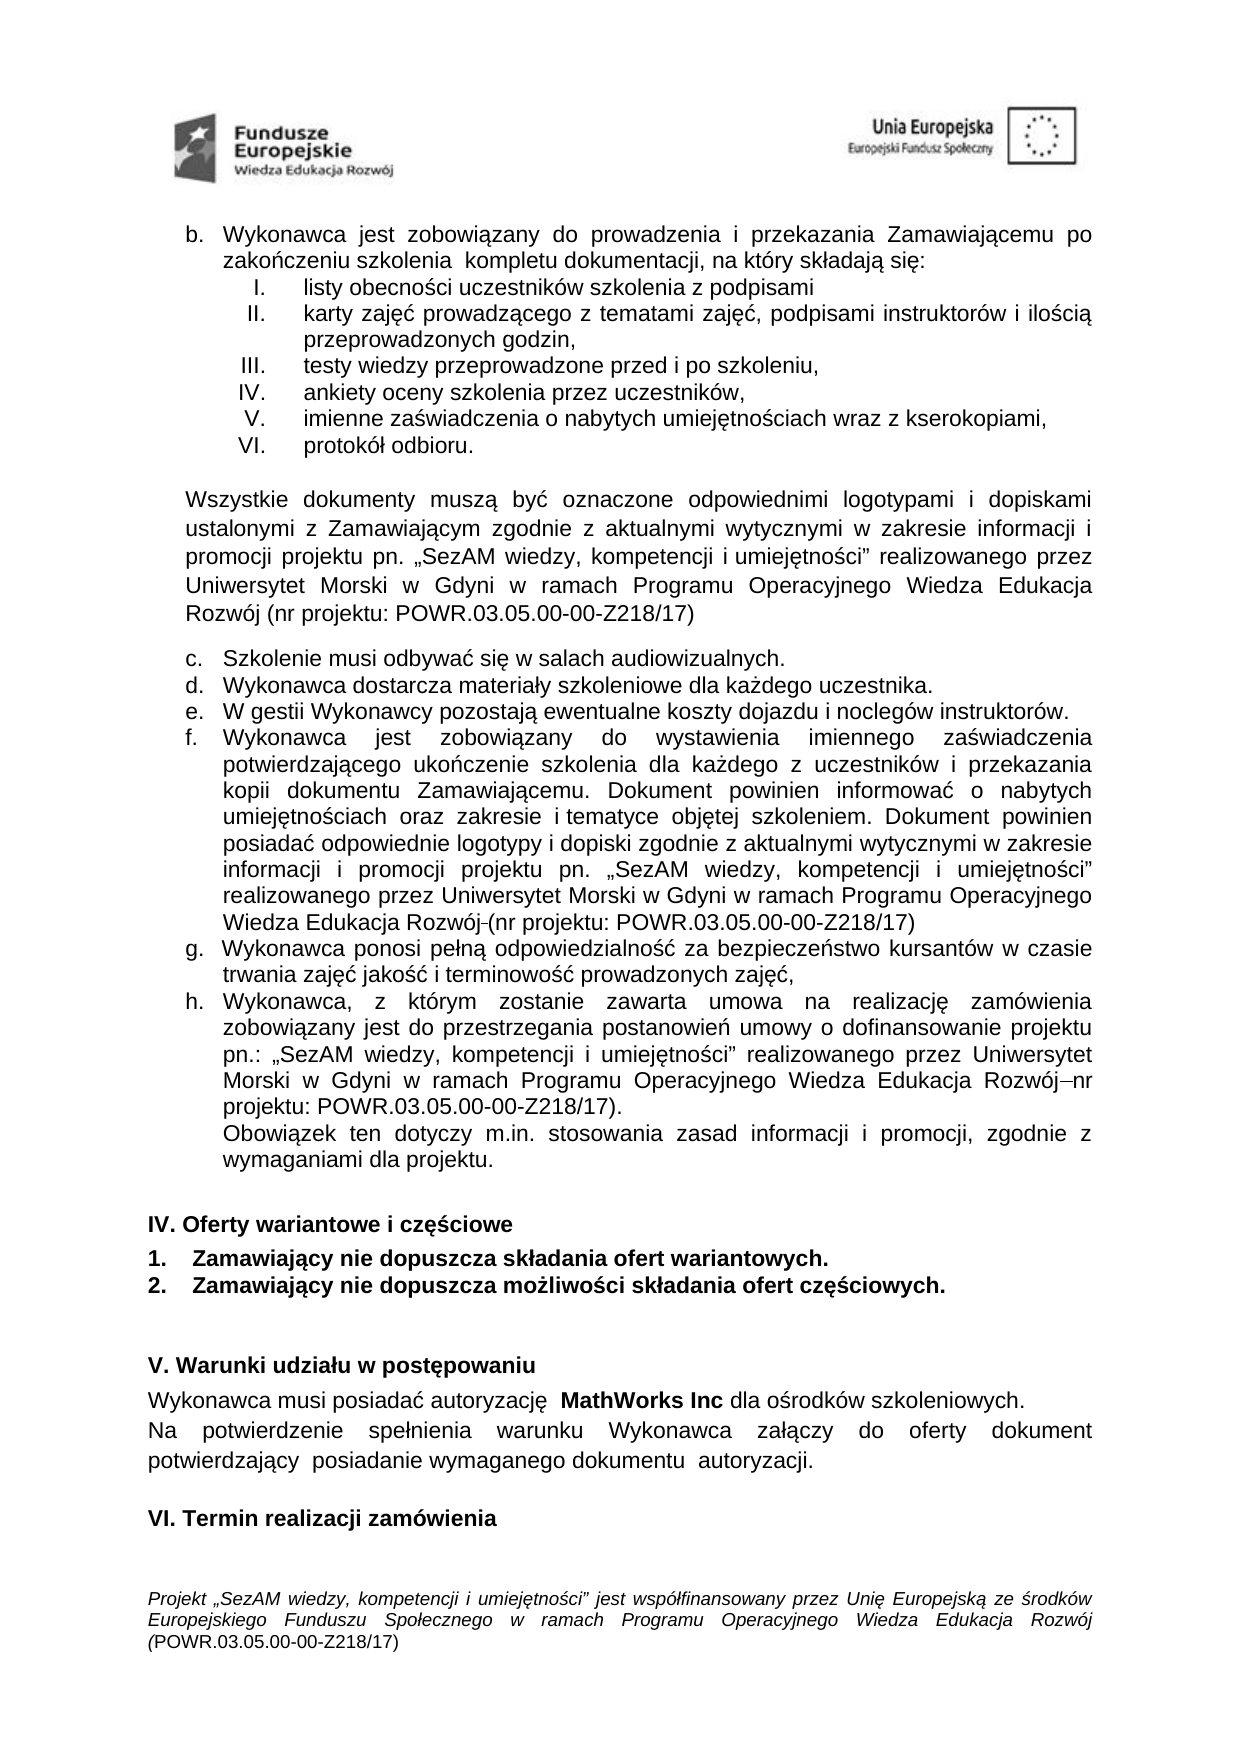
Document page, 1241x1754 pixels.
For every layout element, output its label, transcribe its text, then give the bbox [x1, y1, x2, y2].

text VI. Termin realizacji zamówienia [148, 1505, 1093, 1531]
list W gestii Wykonawcy pozostają ewentualne koszty dojazdu i noclegów instruktorów. [185, 698, 1093, 724]
text Na potwierdzenie spełnienia warunku Wykonawca załączy do oferty dokument potwierdzający posiadanie wymaganego dokumentu autoryzacji. [148, 1417, 1093, 1474]
list testy wiedzy przeprowadzone przed i po szkoleniu, [266, 352, 1093, 379]
picture [147, 73, 1093, 221]
text Wszystkie dokumenty muszą być oznaczone odpowiednimi logotypami i dopiskami ustalonymi z Zamawiającym zgodnie z aktualnymi wytycznymi w zakresie informacji i promocji projektu pn. „SezAM wiedzy, kompetencji i umiejętności” realizowanego przez Uniwersytet Morski w Gdyni w ramach Programu Operacyjnego Wiedza Edukacja Rozwój (nr projektu: POWR.03.05.00-00-Z218/17) [185, 486, 1093, 626]
list Wykonawca, z którym zostanie zawarta umowa na realizację zamówienia zobowiązany jest do przestrzegania postanowień umowy o dofinansowanie projektu pn.: „SezAM wiedzy, kompetencji i umiejętności” realizowanego przez Uniwersytet Morski w Gdyni w ramach Programu Operacyjnego Wiedza Edukacja Rozwój nr projektu: POWR.03.05.00-00-Z218/17). [185, 988, 1093, 1119]
list Wykonawca dostarcza materiały szkoleniowe dla każdego uczestnika. [185, 672, 1093, 698]
text V. Warunki udziału w postępowaniu [148, 1352, 1093, 1379]
list Obowiązek ten dotyczy m.in. stosowania zasad informacji i promocji, zgodnie z wymaganiami dla projektu. [223, 1119, 1093, 1172]
text 1. Zamawiający nie dopuszcza składania ofert wariantowych. [148, 1245, 1093, 1272]
list Wykonawca jest zobowiązany do prowadzenia i przekazania Zamawiającemu po zakończeniu szkolenia kompletu dokumentacji, na który składają się: [185, 221, 1093, 273]
list Wykonawca ponosi pełną odpowiedzialność za bezpieczeństwo kursantów w czasie trwania zajęć jakość i terminowość prowadzonych zajęć, [185, 935, 1093, 988]
list Szkolenie musi odbywać się w salach audiowizualnych. [185, 645, 1093, 672]
list imienne zaświadczenia o nabytych umiejętnościach wraz z kserokopiami, [266, 405, 1093, 432]
text Wykonawca musi posiadać autoryzację MathWorks Inc dla ośrodków szkoleniowych. [554, 1387, 1093, 1413]
text 2. Zamawiający nie dopuszcza możliwości składania ofert częściowych. [148, 1272, 1093, 1298]
list karty zajęć prowadzącego z tematami zajęć, podpisami instruktorów i ilością przeprowadzonych godzin, [266, 300, 1093, 352]
list Wykonawca jest zobowiązany do wystawienia imiennego zaświadczenia potwierdzającego ukończenie szkolenia dla każdego z uczestników i przekazania kopii dokumentu Zamawiającemu. Dokument powinien informować o nabytych umiejętnościach oraz zakresie i tematyce objętej szkoleniem. Dokument powinien posiadać odpowiednie logotypy i dopiski zgodnie z aktualnymi wytycznymi w zakresie informacji i promocji projektu pn. „SezAM wiedzy, kompetencji i umiejętności” realizowanego przez Uniwersytet Morski w Gdyni w ramach Programu Operacyjnego Wiedza Edukacja Rozwój (nr projektu: POWR.03.05.00-00-Z218/17) [185, 724, 1093, 935]
list protokół odbioru. [266, 432, 1093, 458]
text IV. Oferty wariantowe i częściowe [148, 1211, 1093, 1237]
list listy obecności uczestników szkolenia z podpisami [266, 273, 1093, 300]
list ankiety oceny szkolenia przez uczestników, [266, 379, 1093, 405]
